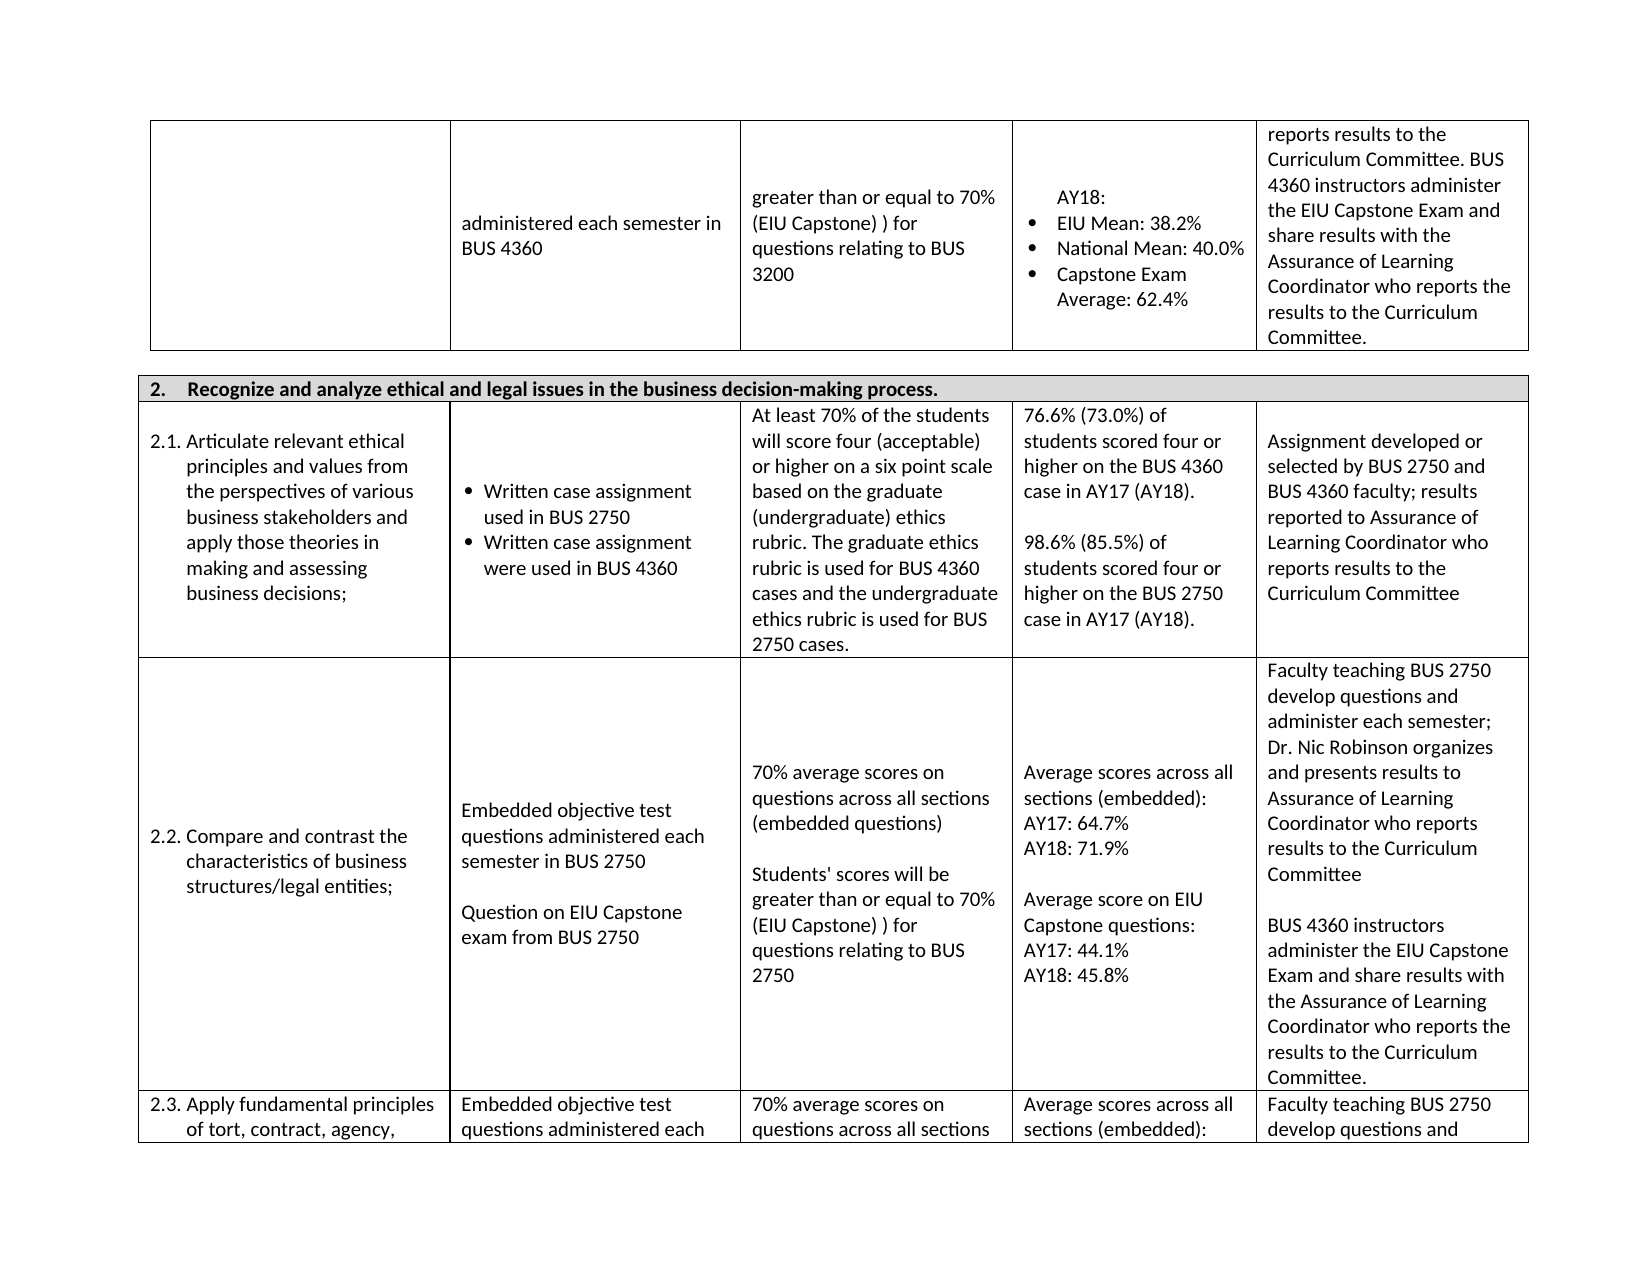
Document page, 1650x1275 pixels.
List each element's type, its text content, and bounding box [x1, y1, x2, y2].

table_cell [1257, 121, 1528, 350]
table_cell At least 70% of the students will score four (acceptable) or higher on a six point scale based on the graduate (undergraduate) ethics rubric. The graduate ethics rubric is used for BUS 4360 cases and the undergraduate ethics rubric is used for BUS 2750 cases. [741, 402, 1012, 657]
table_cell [451, 121, 740, 350]
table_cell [741, 121, 1012, 350]
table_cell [451, 1091, 740, 1142]
table_cell 76.6% (73.0%) of students scored four or higher on the BUS 4360 case in AY17 (AY18). 98.6% (85.5%) of students scored four or higher on the BUS 2750 case in AY17 (AY18). [1013, 402, 1256, 657]
table_cell Embedded objective test questions administered each semester in BUS 2750 Question on EIU Capstone exam from BUS 2750 [451, 658, 740, 1090]
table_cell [151, 121, 450, 350]
table_cell 2.2. Compare and contrast the characteristics of business structures/legal entities; [139, 658, 449, 1090]
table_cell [1013, 1091, 1256, 1142]
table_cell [1257, 1091, 1528, 1142]
table_cell Average scores across all sections (embedded): AY17: 64.7% AY18: 71.9% Average score on EIU Capstone questions: AY17: 44.1% AY18: 45.8% [1013, 658, 1256, 1090]
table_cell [139, 1091, 449, 1142]
table_header Recognize and analyze ethical and legal issues in the business decision-making process. [139, 376, 1528, 401]
table_cell 2.1. Articulate relevant ethical principles and values from the perspectives of various business stakeholders and apply those theories in making and assessing business decisions; [139, 402, 449, 657]
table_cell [1013, 121, 1256, 350]
table_cell Written case assignment used in BUS 2750 Written case assignment were used in BUS 4360 [451, 402, 740, 657]
table_cell Assignment developed or selected by BUS 2750 and BUS 4360 faculty; results reported to Assurance of Learning Coordinator who reports results to the Curriculum Committee [1257, 402, 1528, 657]
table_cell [741, 1091, 1012, 1142]
